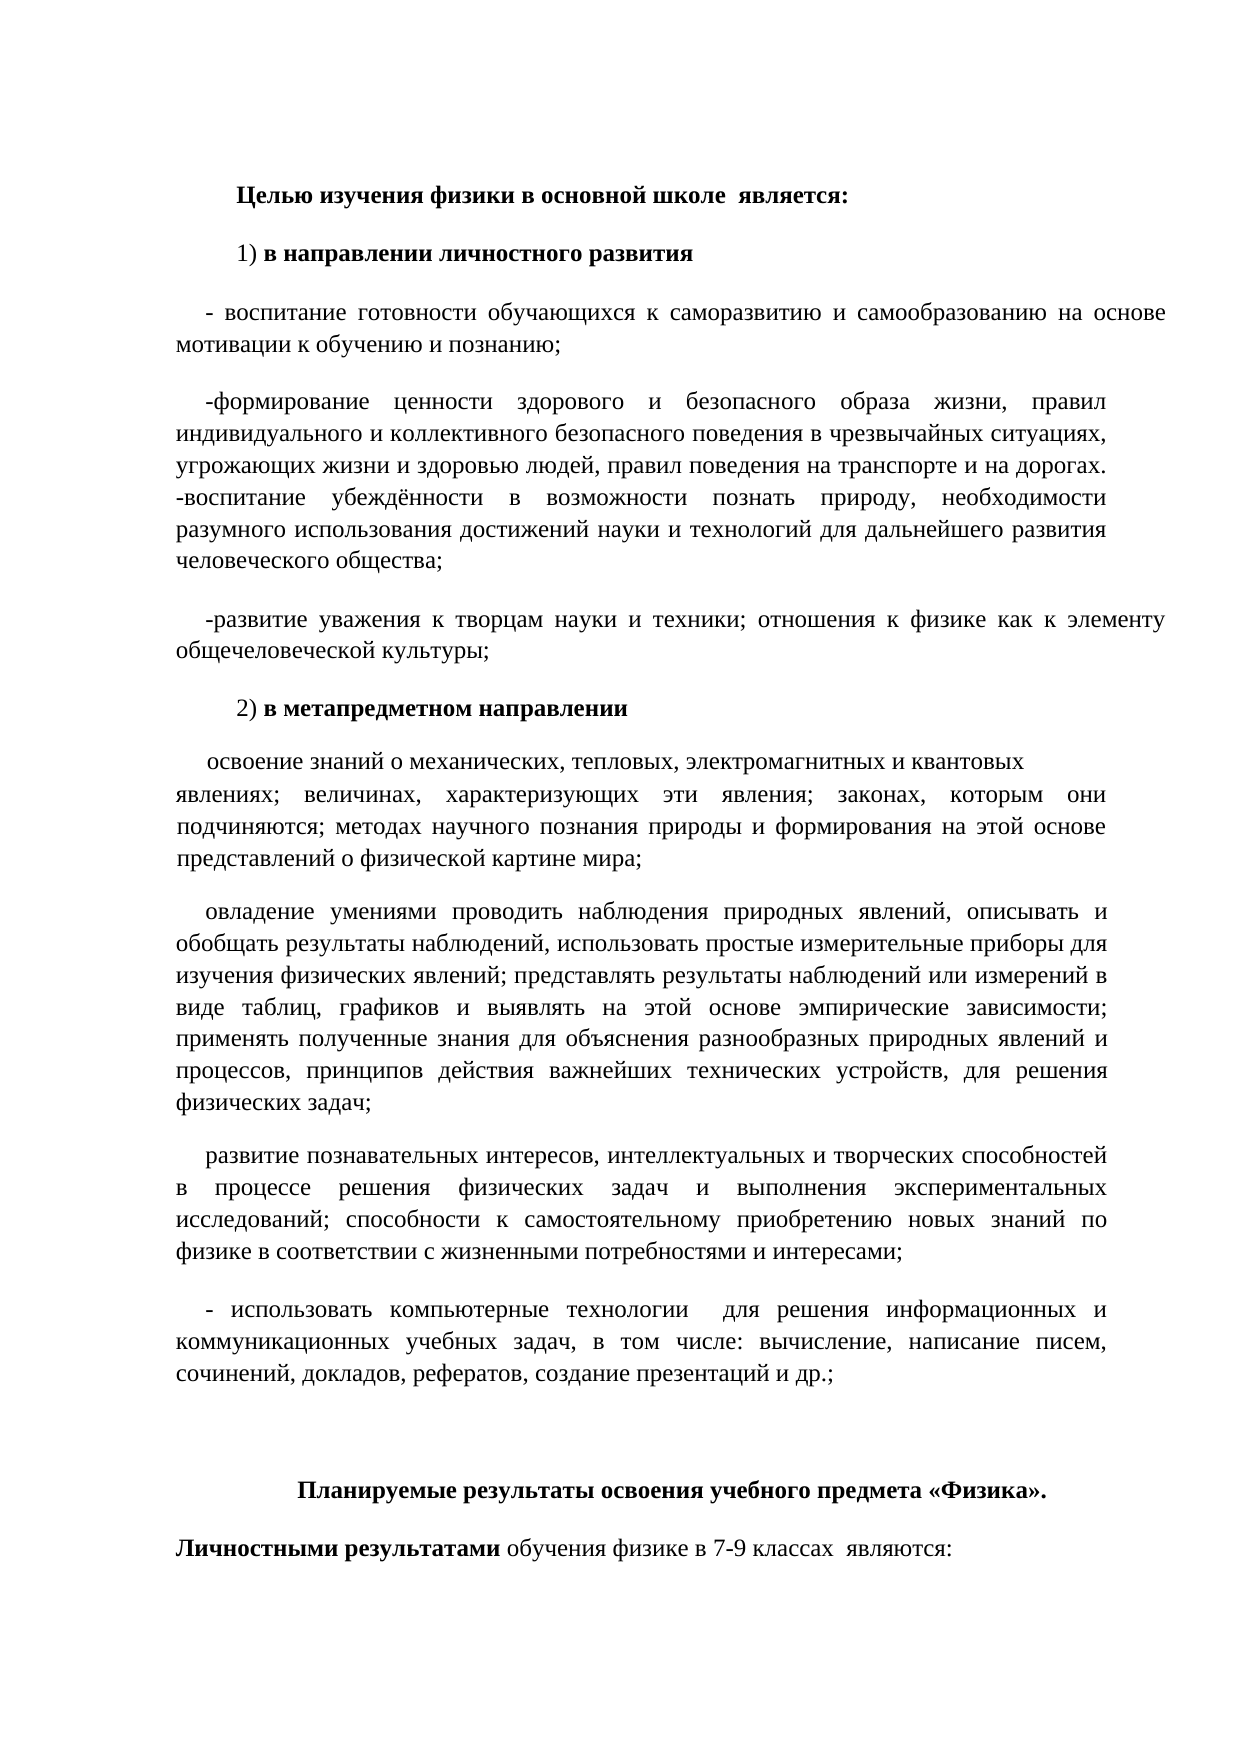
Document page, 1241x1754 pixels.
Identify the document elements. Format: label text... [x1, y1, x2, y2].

text Планируемые результаты освоения учебного предмета «Физика». [177, 1476, 1167, 1504]
text 2) в метапредметном направлении [236, 693, 1167, 722]
text - воспитание готовности обучающихся к саморазвитию и самообразованию на основе мотивации к обучению и познанию; [176, 297, 1167, 357]
text - использовать компьютерные технологии для решения информационных и коммуникационных учебных задач, в том числе: вычисление, написание писем, сочинений, докладов, рефератов, создание презентаций и др.; [176, 1294, 1108, 1387]
text явлениях; величинах, характеризующих эти явления; законах, которым они подчиняются; методах научного познания природы и формирования на этой основе представлений о физической картине мира; [176, 779, 1107, 872]
text -формирование ценности здорового и безопасного образа жизни, правил индивидуального и коллективного безопасного поведения в чрезвычайных ситуациях, угрожающих жизни и здоровью людей, правил поведения на транспорте и на дорогах. -воспитание убеждённости в возможности познать природу, необходимости разумного использования достижений науки и технологий для дальнейшего развития человеческого общества; [176, 386, 1107, 574]
text 1) в направлении личностного развития [236, 238, 1167, 267]
text Личностными результатами обучения физике в 7-9 классах являются: [176, 1533, 1167, 1562]
text развитие познавательных интересов, интеллектуальных и творческих способностей в процессе решения физических задач и выполнения экспериментальных исследований; способности к самостоятельному приобретению новых знаний по физике в соответствии с жизненными потребностями и интересами; [176, 1140, 1108, 1265]
text освоение знаний о механических, тепловых, электромагнитных и квантовых [207, 746, 1167, 775]
text овладение умениями проводить наблюдения природных явлений, описывать и обобщать результаты наблюдений, использовать простые измерительные приборы для изучения физических явлений; представлять результаты наблюдений или измерений в виде таблиц, графиков и выявлять на этой основе эмпирические зависимости; применять полученные знания для объяснения разнообразных природных явлений и процессов, принципов действия важнейших технических устройств, для решения физических задач; [176, 896, 1108, 1116]
text Целью изучения физики в основной школе является: [236, 180, 1167, 209]
text -развитие уважения к творцам науки и техники; отношения к физике как к элементу общечеловеческой культуры; [176, 604, 1167, 664]
